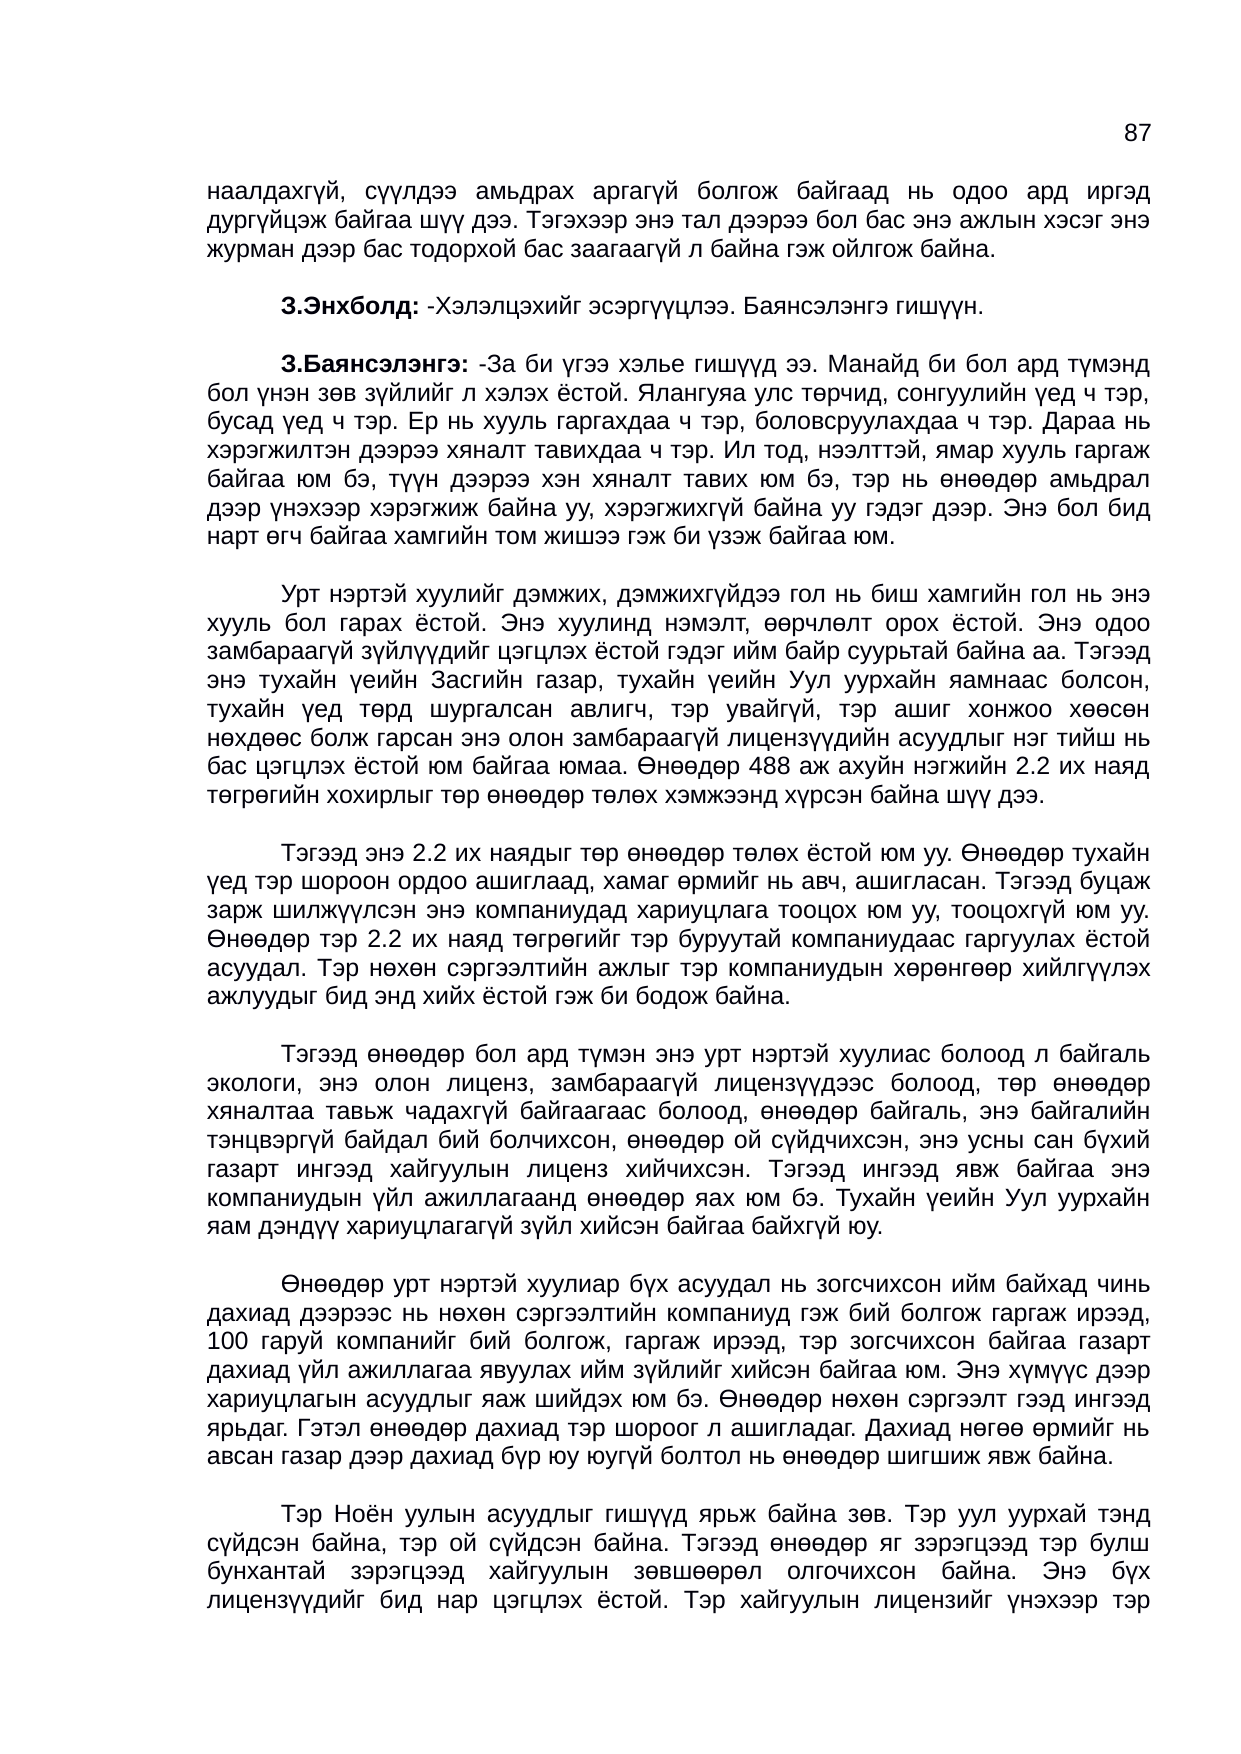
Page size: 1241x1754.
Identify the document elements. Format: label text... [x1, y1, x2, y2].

text Тэгээд өнөөдөр бол ард түмэн энэ урт нэртэй хуулиас болоод л байгаль экологи, энэ олон лиценз, замбараагүй лицензүүдээс болоод, төр өнөөдөр хяналтаа тавьж чадахгүй байгаагаас болоод, өнөөдөр байгаль, энэ байгалийн тэнцвэргүй байдал бий болчихсон, өнөөдөр ой сүйдчихсэн, энэ усны сан бүхий газарт ингээд хайгуулын лиценз хийчихсэн. Тэгээд ингээд явж байгаа энэ компаниудын үйл ажиллагаанд өнөөдөр яах юм бэ. Тухайн үеийн Уул уурхайн яам дэндүү хариуцлагагүй зүйл хийсэн байгаа байхгүй юу. [207, 1039, 1152, 1240]
text Өнөөдөр урт нэртэй хуулиар бүх асуудал нь зогсчихсон ийм байхад чинь дахиад дээрээс нь нөхөн сэргээлтийн компаниуд гэж бий болгож гаргаж ирээд, 100 гаруй компанийг бий болгож, гаргаж ирээд, тэр зогсчихсон байгаа газарт дахиад үйл ажиллагаа явуулах ийм зүйлийг хийсэн байгаа юм. Энэ хүмүүс дээр хариуцлагын асуудлыг яаж шийдэх юм бэ. Өнөөдөр нөхөн сэргээлт гээд ингээд ярьдаг. Гэтэл өнөөдөр дахиад тэр шороог л ашигладаг. Дахиад нөгөө өрмийг нь авсан газар дээр дахиад бүр юу юугүй болтол нь өнөөдөр шигшиж явж байна. [207, 1269, 1152, 1470]
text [207, 176, 1152, 263]
text З.Баянсэлэнгэ: -За би үгээ хэлье гишүүд ээ. Манайд би бол ард түмэнд бол үнэн зөв зүйлийг л хэлэх ёстой. Ялангуяа улс төрчид, сонгуулийн үед ч тэр, бусад үед ч тэр. Ер нь хууль гаргахдаа ч тэр, боловсруулахдаа ч тэр. Дараа нь хэрэгжилтэн дээрээ хяналт тавихдаа ч тэр. Ил тод, нээлттэй, ямар хууль гаргаж байгаа юм бэ, түүн дээрээ хэн хяналт тавих юм бэ, тэр нь өнөөдөр амьдрал дээр үнэхээр хэрэгжиж байна уу, хэрэгжихгүй байна уу гэдэг дээр. Энэ бол бид нарт өгч байгаа хамгийн том жишээ гэж би үзэж байгаа юм. [207, 349, 1152, 550]
text Урт нэртэй хуулийг дэмжих, дэмжихгүйдээ гол нь биш хамгийн гол нь энэ хууль бол гарах ёстой. Энэ хуулинд нэмэлт, өөрчлөлт орох ёстой. Энэ одоо замбараагүй зүйлүүдийг цэгцлэх ёстой гэдэг ийм байр суурьтай байна аа. Тэгээд энэ тухайн үеийн Засгийн газар, тухайн үеийн Уул уурхайн яамнаас болсон, тухайн үед төрд шургалсан авлигч, тэр увайгүй, тэр ашиг хонжоо хөөсөн нөхдөөс болж гарсан энэ олон замбараагүй лицензүүдийн асуудлыг нэг тийш нь бас цэгцлэх ёстой юм байгаа юмаа. Өнөөдөр 488 аж ахуйн нэгжийн 2.2 их наяд төгрөгийн хохирлыг төр өнөөдөр төлөх хэмжээнд хүрсэн байна шүү дээ. [207, 579, 1152, 809]
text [207, 1499, 1152, 1614]
text З.Энхболд: -Хэлэлцэхийг эсэргүүцлээ. Баянсэлэнгэ гишүүн. [207, 291, 1152, 320]
text Тэгээд энэ 2.2 их наядыг төр өнөөдөр төлөх ёстой юм уу. Өнөөдөр тухайн үед тэр шороон ордоо ашиглаад, хамаг өрмийг нь авч, ашигласан. Тэгээд буцаж зарж шилжүүлсэн энэ компаниудад хариуцлага тооцох юм уу, тооцохгүй юм уу. Өнөөдөр тэр 2.2 их наяд төгрөгийг тэр буруутай компаниудаас гаргуулах ёстой асуудал. Тэр нөхөн сэргээлтийн ажлыг тэр компаниудын хөрөнгөөр хийлгүүлэх ажлуудыг бид энд хийх ёстой гэж би бодож байна. [207, 838, 1152, 1010]
